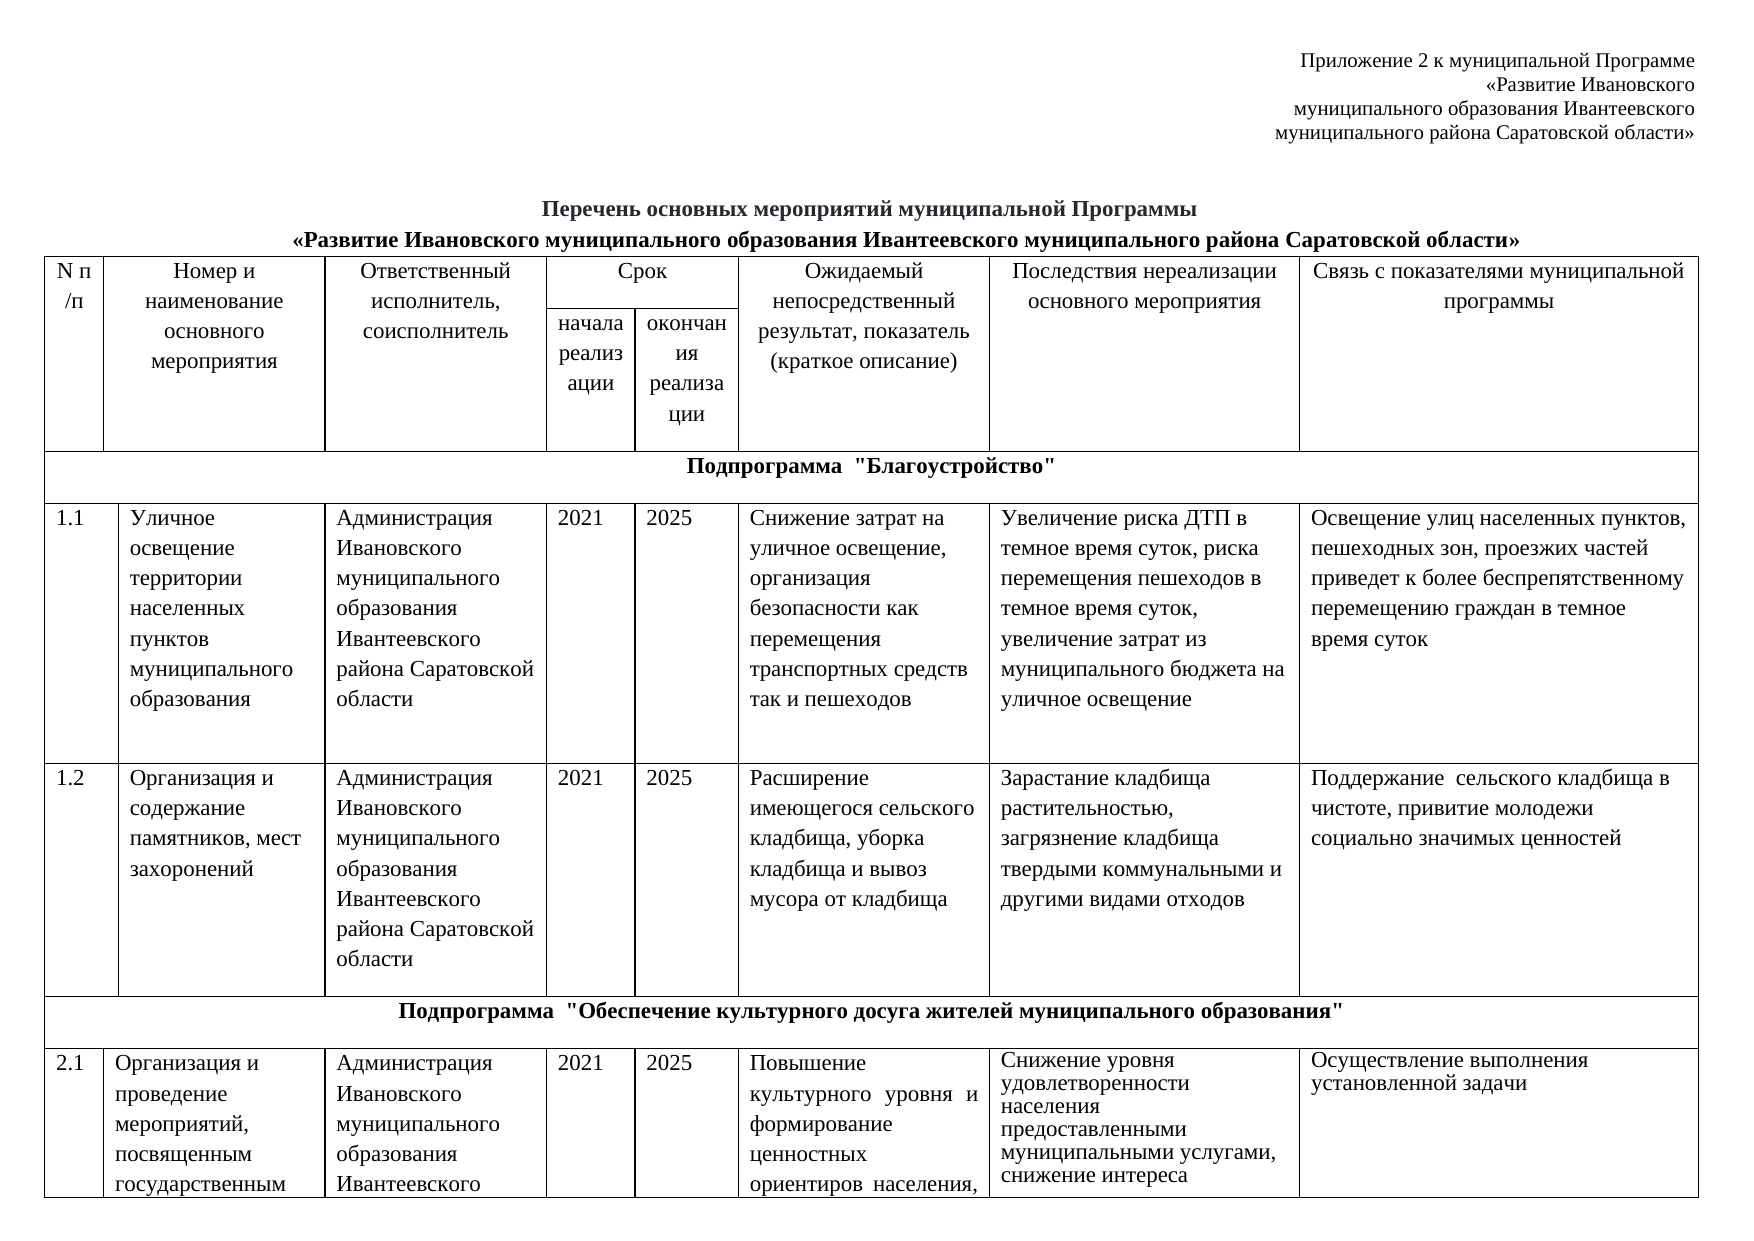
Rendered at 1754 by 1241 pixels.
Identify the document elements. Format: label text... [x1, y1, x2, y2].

text Приложение 2 к муниципальной Программе [44, 48, 1695, 72]
table_cell 2025 [636, 1049, 738, 1197]
table_cell Освещение улиц населенных пунктов, пешеходных зон, проезжих частей приведет к более беспрепятственному перемещению граждан в темное время суток [1300, 504, 1698, 763]
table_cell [990, 1049, 1299, 1197]
table_cell Уличное освещение территории населенных пунктов муниципального образования [119, 504, 324, 763]
table_header Номер и наименование основного мероприятия [104, 257, 324, 451]
table_cell Зарастание кладбища растительностью, загрязнение кладбища твердыми коммунальными и другими видами отходов [990, 764, 1299, 996]
table_cell 2021 [547, 764, 634, 996]
table_cell Снижение затрат на уличное освещение, организация безопасности как перемещения транспортных средств так и пешеходов [739, 504, 989, 763]
table_cell Увеличение риска ДТП в темное время суток, риска перемещения пешеходов в темное время суток, увеличение затрат из муниципального бюджета на уличное освещение [990, 504, 1299, 763]
table_cell Расширение имеющегося сельского кладбища, уборка кладбища и вывоз мусора от кладбища [739, 764, 989, 996]
table_header Связь с показателями муниципальной программы [1300, 257, 1698, 451]
table_cell Подпрограмма "Благоустройство" [45, 452, 1698, 503]
text муниципального района Саратовской области» [44, 120, 1695, 144]
table_cell 2021 [547, 1049, 634, 1197]
table_header Ожидаемый непосредственный результат, показатель (краткое описание) [739, 257, 989, 451]
table_cell начала реализации [547, 309, 634, 451]
table_cell Подпрограмма "Обеспечение культурного досуга жителей муниципального образования" [45, 997, 1698, 1048]
table_header Последствия нереализации основного мероприятия [990, 257, 1299, 451]
table_cell 2.1 [45, 1049, 103, 1197]
table_cell 2025 [636, 764, 738, 996]
table_cell 2021 [547, 504, 634, 763]
text «Развитие Ивановского муниципального образования Ивантеевского муниципального района Саратовской области» [44, 226, 1695, 252]
text «Развитие Ивановского [44, 72, 1695, 96]
table_cell Администрация Ивановского муниципального образования Ивантеевского района Саратовской области [326, 504, 546, 763]
table_header Ответственный исполнитель, соисполнитель [326, 257, 546, 451]
table_cell Поддержание сельского кладбища в чистоте, привитие молодежи социально значимых ценностей [1300, 764, 1698, 996]
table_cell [739, 1049, 989, 1197]
table_header N п/п [45, 257, 103, 451]
table_cell 2025 [636, 504, 738, 763]
table_cell 1.2 [45, 764, 118, 996]
text Перечень основных мероприятий муниципальной Программы [44, 195, 1695, 222]
table_cell Администрация Ивановского муниципального образования Ивантеевского района Саратовской области [326, 764, 546, 996]
table_cell Организация и содержание памятников, мест захоронений [119, 764, 324, 996]
table_header Срок [547, 257, 738, 308]
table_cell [326, 1049, 546, 1197]
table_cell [104, 1049, 324, 1197]
table_cell окончания реализации [636, 309, 738, 451]
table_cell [1300, 1049, 1698, 1197]
text муниципального образования Ивантеевского [44, 96, 1695, 120]
table_cell 1.1 [45, 504, 118, 763]
